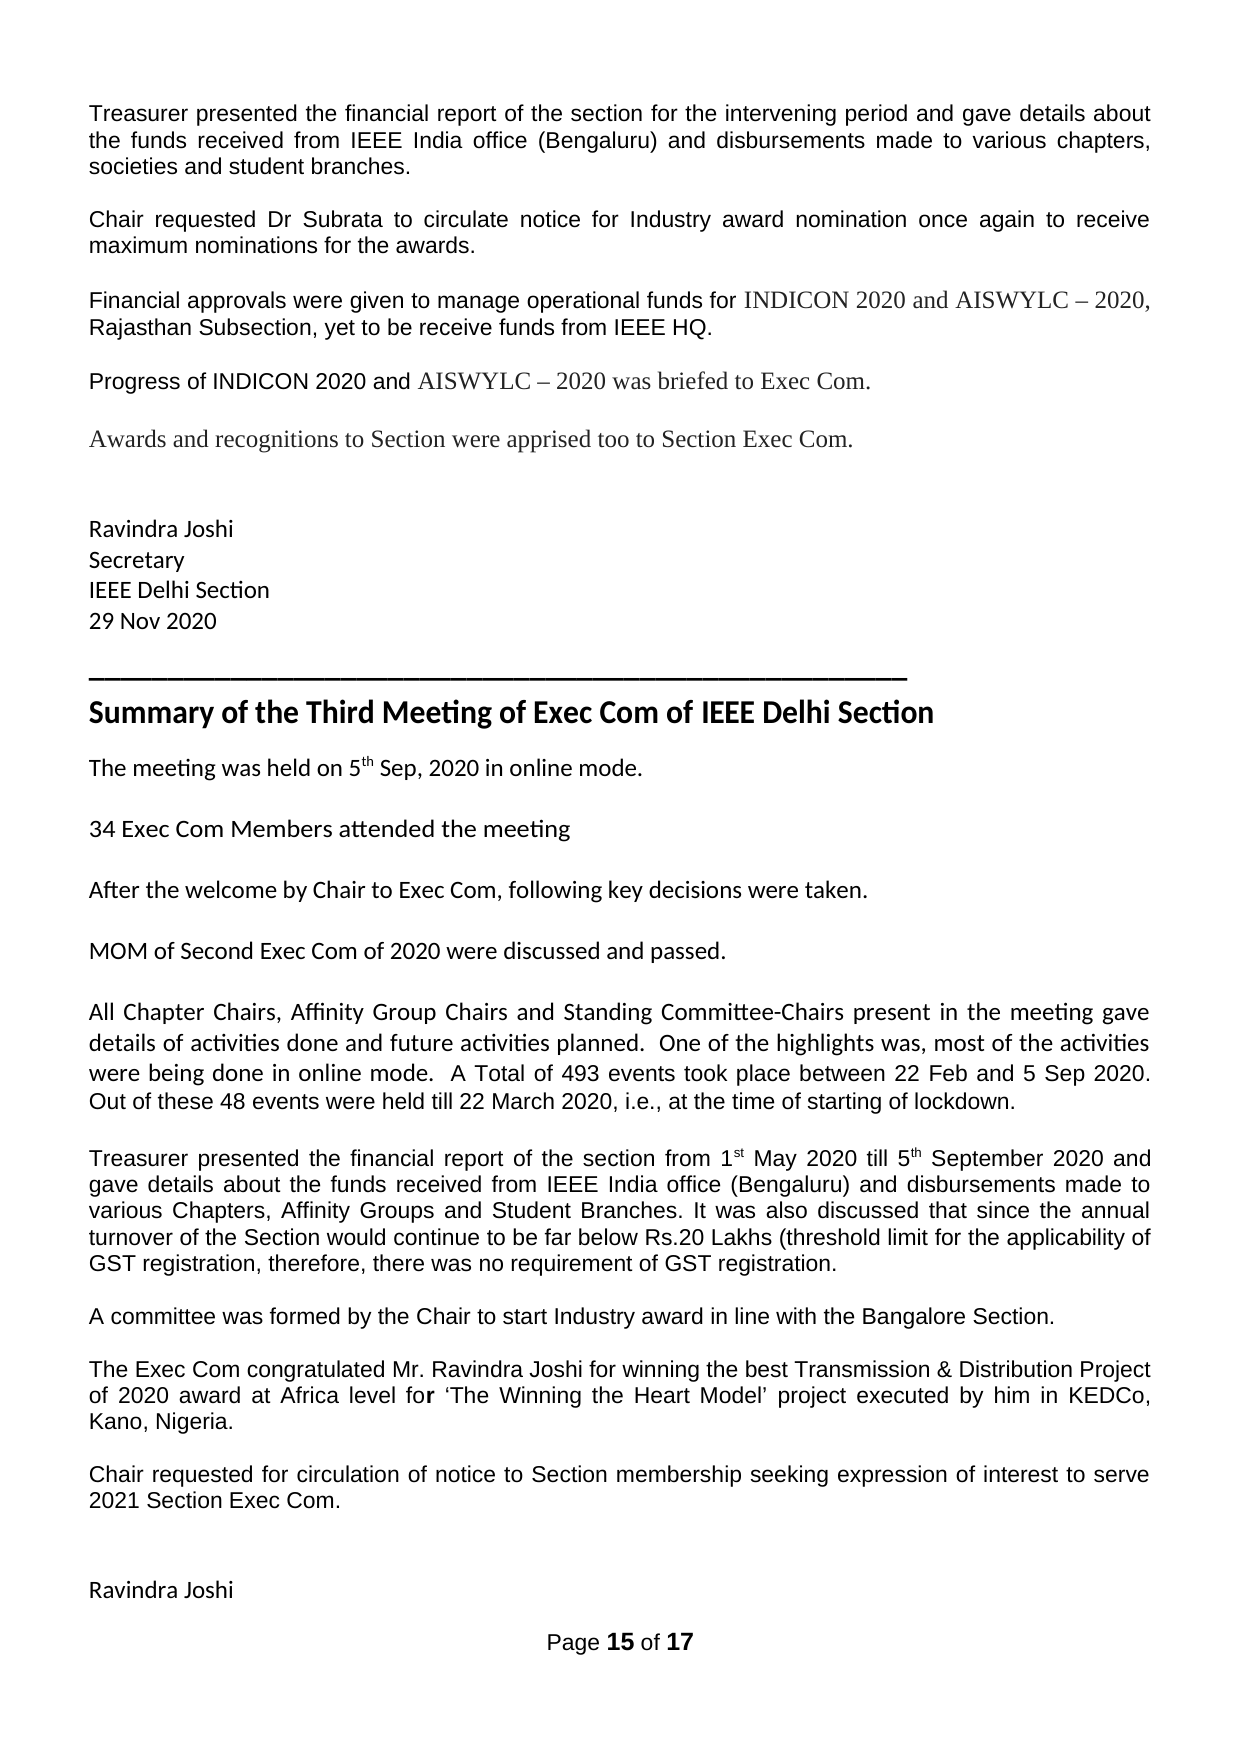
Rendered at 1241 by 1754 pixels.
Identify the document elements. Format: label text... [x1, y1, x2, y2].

text Awards and recognitions to Section were apprised too to Section Exec Com. [89, 424, 1152, 452]
text After the welcome by Chair to Exec Com, following key decisions were taken. [89, 874, 1152, 905]
text Ravindra Joshi [89, 1575, 1152, 1605]
text The meeting was held on 5th Sep, 2020 in online mode. [89, 752, 1152, 782]
text Secretary [89, 544, 1152, 574]
text Summary of the Third Meeting of Exec Com of IEEE Delhi Section [89, 692, 1135, 732]
text IEEE Delhi Section [89, 574, 1152, 605]
text Treasurer presented the financial report of the section from 1st May 2020 till 5th September 2020 and gave details about the funds received from IEEE India office (Bengaluru) and disbursements made to various Chapters, Affinity Groups and Student Branches. It was also discussed that since the annual turnover of the Section would continue to be far below Rs.20 Lakhs (threshold limit for the applicability of GST registration, therefore, there was no requirement of GST registration. [89, 1145, 1152, 1276]
title ____________________________________________________ [89, 644, 911, 684]
text MOM of Second Exec Com of 2020 were discussed and passed. [89, 935, 1152, 966]
text A committee was formed by the Chair to start Industry award in line with the Bangalore Section. [89, 1303, 1152, 1329]
text Ravindra Joshi [89, 513, 1152, 544]
text All Chapter Chairs, Affinity Group Chairs and Standing Committee-Chairs present in the meeting gave details of activities done and future activities planned. One of the highlights was, most of the activities were being done in online mode. A Total of 493 events took place between 22 Feb and 5 Sep 2020. Out of these 48 events were held till 22 March 2020, i.e., at the time of starting of lockdown. [89, 996, 1152, 1114]
text The Exec Com congratulated Mr. Ravindra Joshi for winning the best Transmission & Distribution Project of 2020 award at Africa level for ‘The Winning the Heart Model’ project executed by him in KEDCo, Kano, Nigeria. [89, 1356, 1152, 1434]
text Chair requested Dr Subrata to circulate notice for Industry award nomination once again to receive maximum nominations for the awards. [89, 206, 1152, 258]
text 34 Exec Com Members attended the meeting [89, 813, 1152, 844]
text Treasurer presented the financial report of the section for the intervening period and gave details about the funds received from IEEE India office (Bengaluru) and disbursements made to various chapters, societies and student branches. [89, 100, 1152, 179]
text 29 Nov 2020 [89, 605, 1152, 636]
text Chair requested for circulation of notice to Section membership seeking expression of interest to serve 2021 Section Exec Com. [89, 1461, 1152, 1514]
text Progress of INDICON 2020 and AISWYLC – 2020 was briefed to Exec Com. [89, 366, 1152, 395]
text Financial approvals were given to manage operational funds for INDICON 2020 and AISWYLC – 2020, Rajasthan Subsection, yet to be receive funds from IEEE HQ. [89, 285, 1152, 340]
